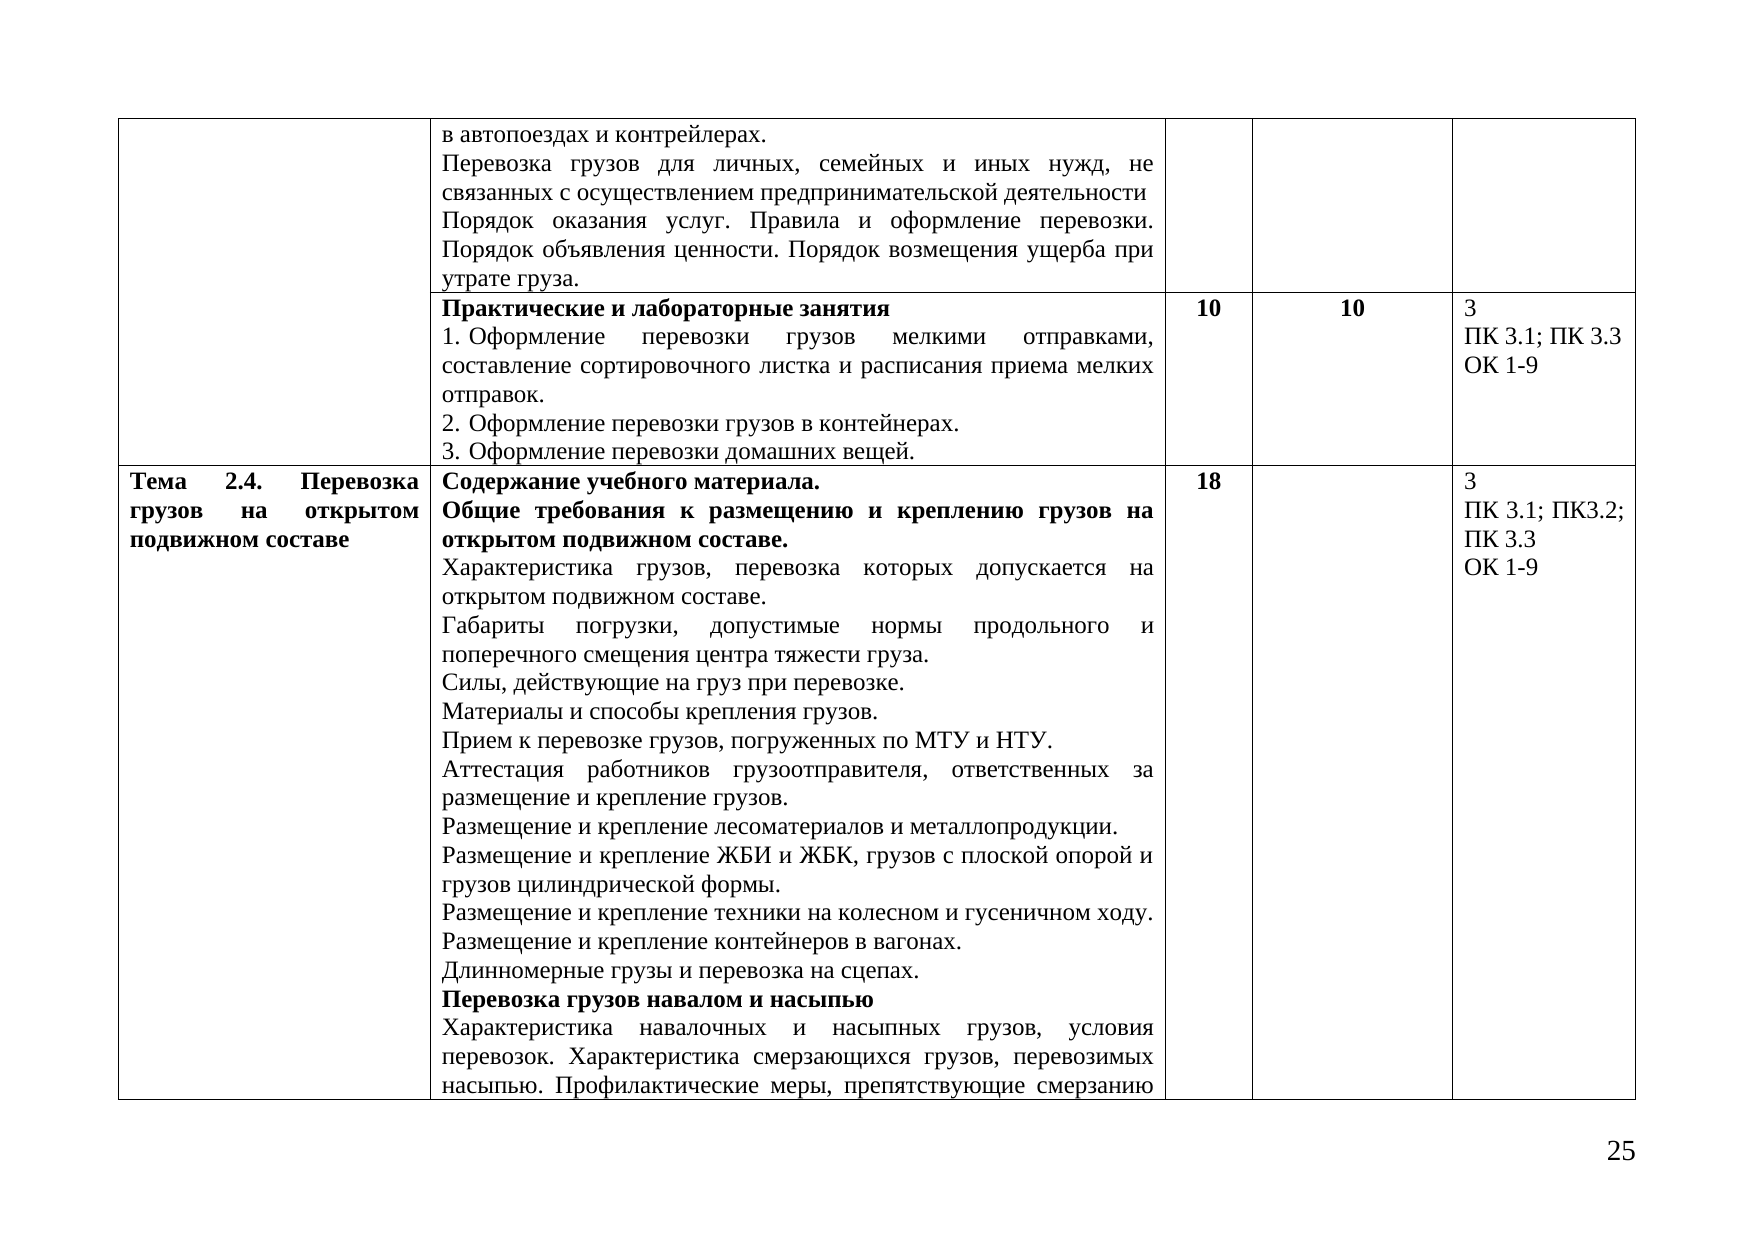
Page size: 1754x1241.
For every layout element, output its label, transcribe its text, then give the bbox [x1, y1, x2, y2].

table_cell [431, 466, 1165, 1099]
table_cell 10 [1253, 293, 1452, 465]
table_cell [1253, 466, 1452, 1099]
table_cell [1453, 466, 1635, 1099]
table_cell 18 [1166, 466, 1252, 1099]
table_cell 10 [1166, 293, 1252, 465]
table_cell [431, 119, 1165, 292]
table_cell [119, 466, 430, 1099]
table_cell 3 ПК 3.1; ПК 3.3 ОК 1-9 [1453, 293, 1635, 465]
table_cell [1253, 119, 1452, 292]
table_cell Практические и лабораторные занятия Оформление перевозки грузов мелкими отправками, составление сортировочного листка и расписания приема мелких отправок. Оформление перевозки грузов в контейнерах. Оформление перевозки домашних вещей. [431, 293, 1165, 465]
table_cell 8 [1166, 119, 1252, 292]
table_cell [1453, 119, 1635, 292]
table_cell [119, 119, 430, 465]
